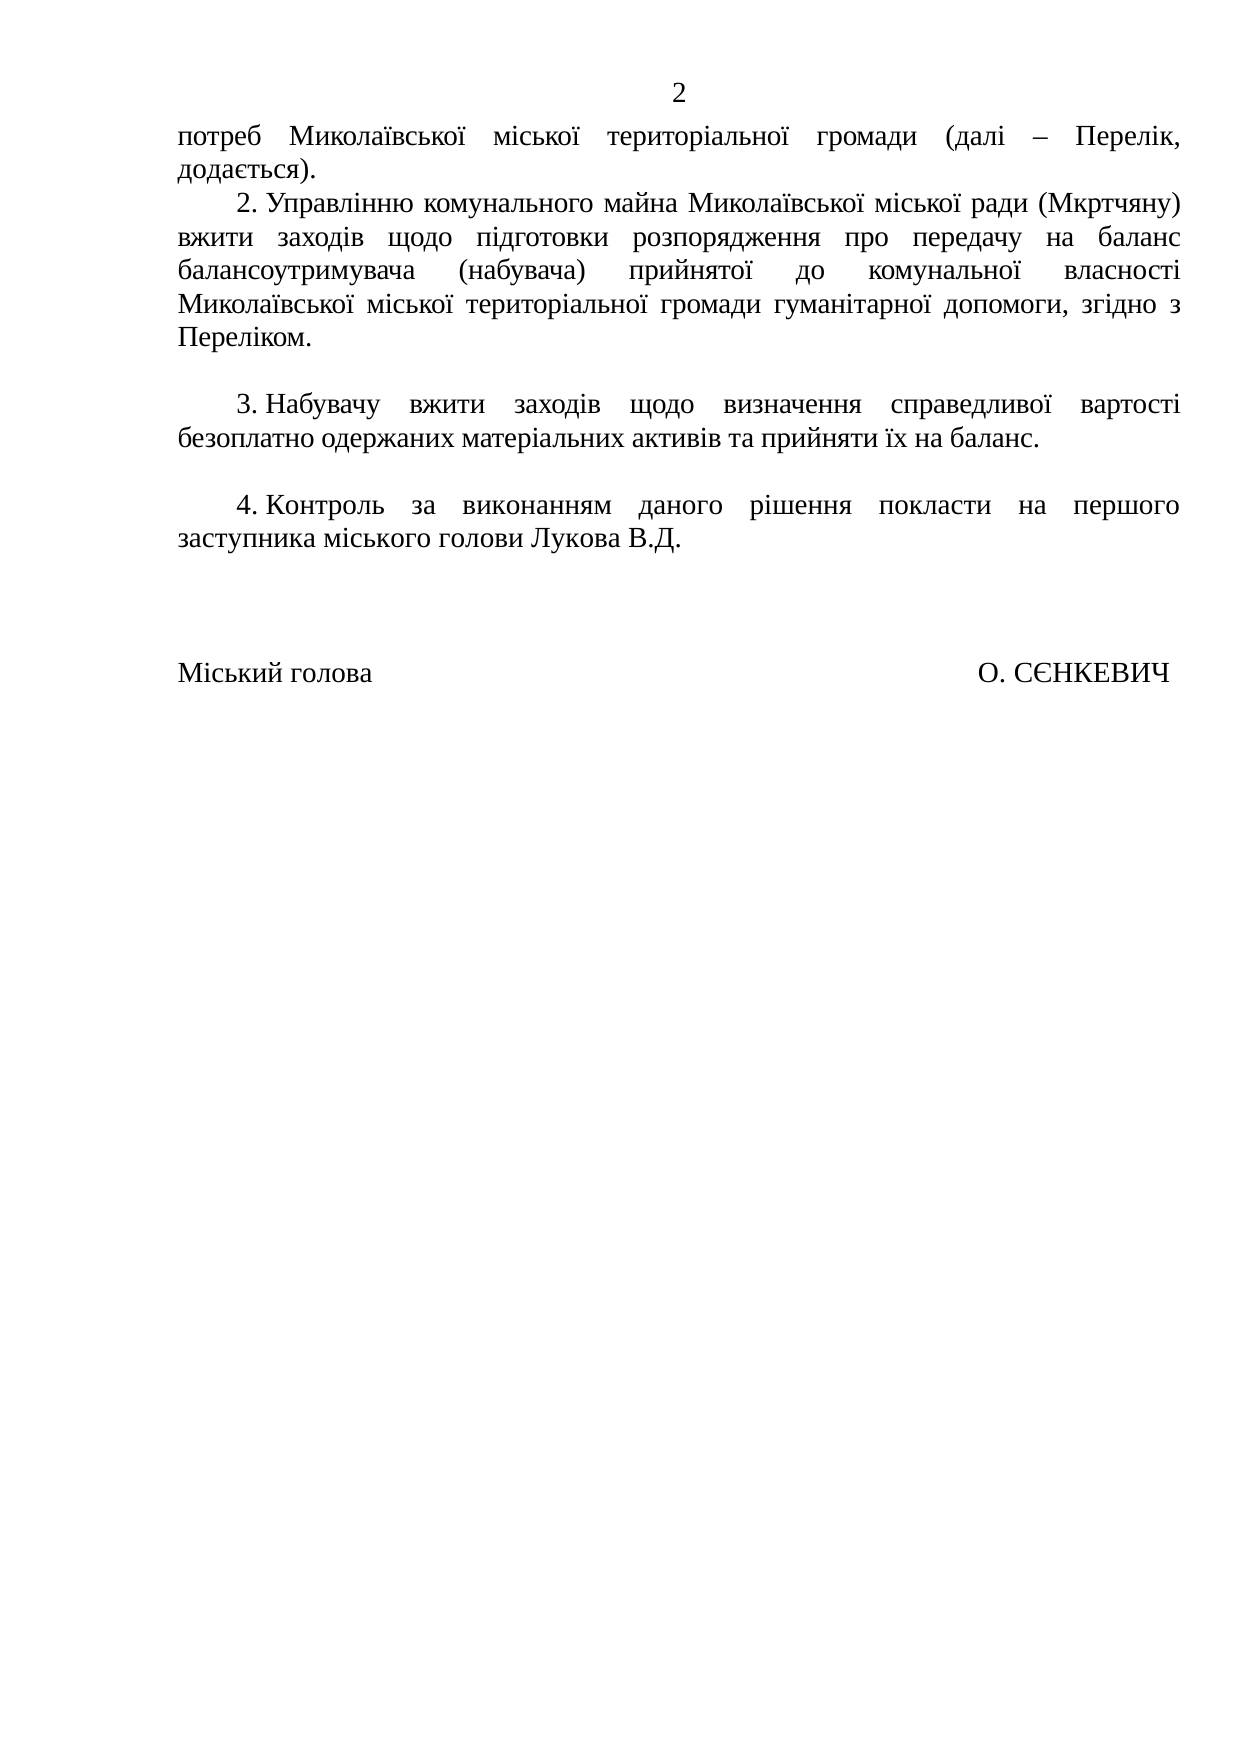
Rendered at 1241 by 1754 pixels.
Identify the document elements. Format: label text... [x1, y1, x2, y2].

text 2. Управлінню комунального майна Миколаївської міської ради (Мкртчяну) вжити заходів щодо підготовки розпорядження про передачу на баланс балансоутримувача (набувача) прийнятої до комунальної власності Миколаївської міської територіальної громади гуманітарної допомоги, згідно з Переліком. [177, 185, 1181, 353]
text 4. Контроль за виконанням даного рішення покласти на першого заступника міського голови Лукова В.Д. [177, 487, 1181, 554]
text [177, 118, 1181, 185]
text 3. Набувачу вжити заходів щодо визначення справедливої вартості безоплатно одержаних матеріальних активів та прийняти їх на баланс. [177, 386, 1181, 453]
text Міський голова О. СЄНКЕВИЧ [177, 655, 1181, 688]
